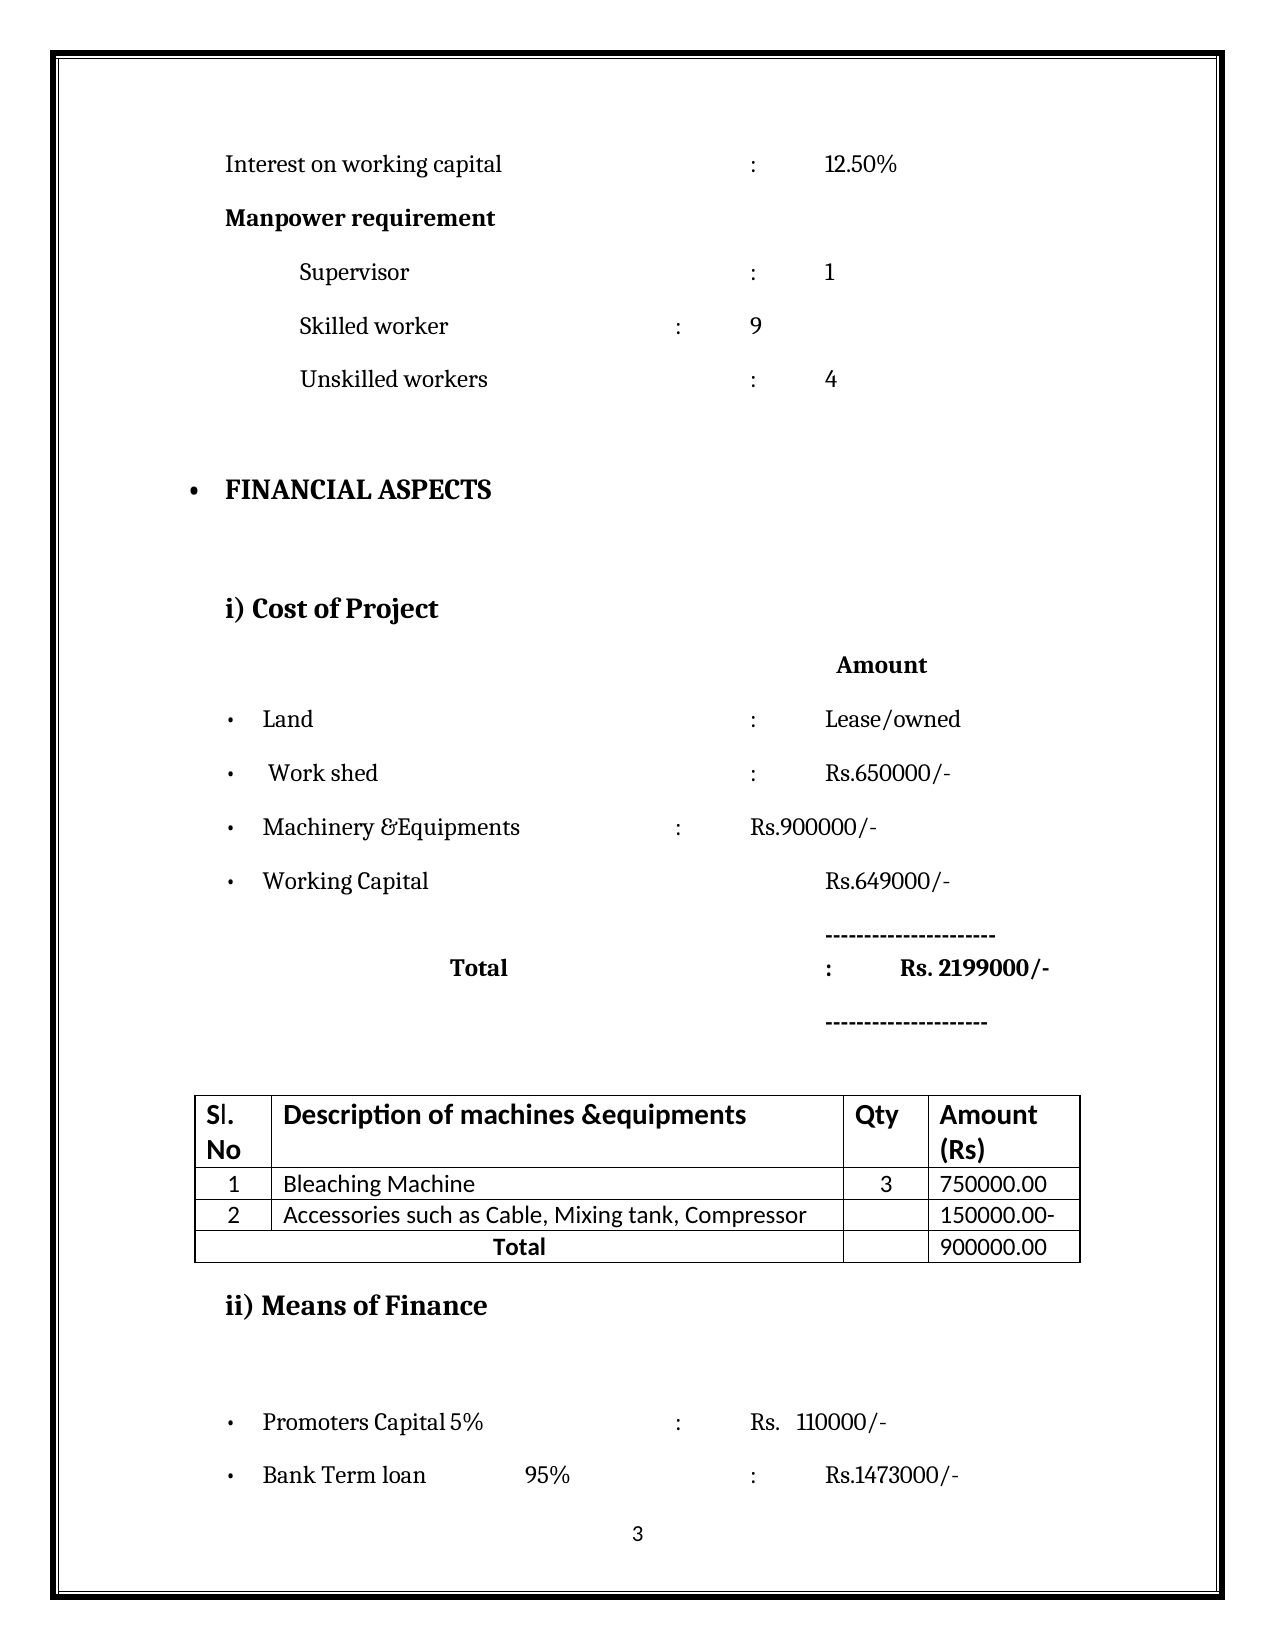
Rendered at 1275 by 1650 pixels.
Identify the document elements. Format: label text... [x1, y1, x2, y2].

table_cell Bleaching Machine [272, 1168, 843, 1199]
table_cell Total [196, 1231, 843, 1262]
text Supervisor : 1 [225, 258, 1125, 286]
table_header Sl. No [196, 1096, 271, 1167]
table_cell 1 [196, 1168, 271, 1199]
list Work shed : Rs.650000/- [225, 759, 1125, 788]
text Unskilled workers : 4 [150, 365, 1125, 394]
table_cell 750000.00 [929, 1168, 1079, 1199]
text Skilled worker : 9 [225, 312, 1125, 340]
table_cell Accessories such as Cable, Mixing tank, Compressor [272, 1200, 843, 1230]
text i) Cost of Project [225, 592, 1125, 625]
table_cell 900000.00 [929, 1231, 1079, 1262]
text Amount [675, 651, 1125, 680]
text ---------------------- Total : Rs. 2199000/- [262, 921, 1125, 982]
text Manpower requirement [225, 204, 1125, 233]
text ii) Means of Finance [150, 1180, 1125, 1322]
table_cell [844, 1200, 928, 1230]
table_cell 150000.00- [929, 1200, 1079, 1230]
list Promoters Capital 5% : Rs. 110000/- [225, 1407, 1125, 1436]
table_header Amount (Rs) [929, 1096, 1079, 1167]
table_cell [844, 1231, 928, 1262]
table_cell 3 [844, 1168, 928, 1199]
list Bank Term loan 95% : Rs.1473000/- [225, 1461, 1125, 1490]
text Interest on working capital : 12.50% [225, 150, 1125, 179]
list FINANCIAL ASPECTS [187, 473, 1125, 507]
table_cell 2 [196, 1200, 271, 1230]
list Working Capital Rs.649000/- [225, 867, 1125, 895]
table_header Description of machines &equipments [272, 1096, 843, 1167]
list Machinery &Equipments : Rs.900000/- [225, 813, 1125, 842]
list Land : Lease/owned [225, 705, 1125, 734]
table_header Qty [844, 1096, 928, 1167]
text --------------------- [262, 1007, 1125, 1036]
